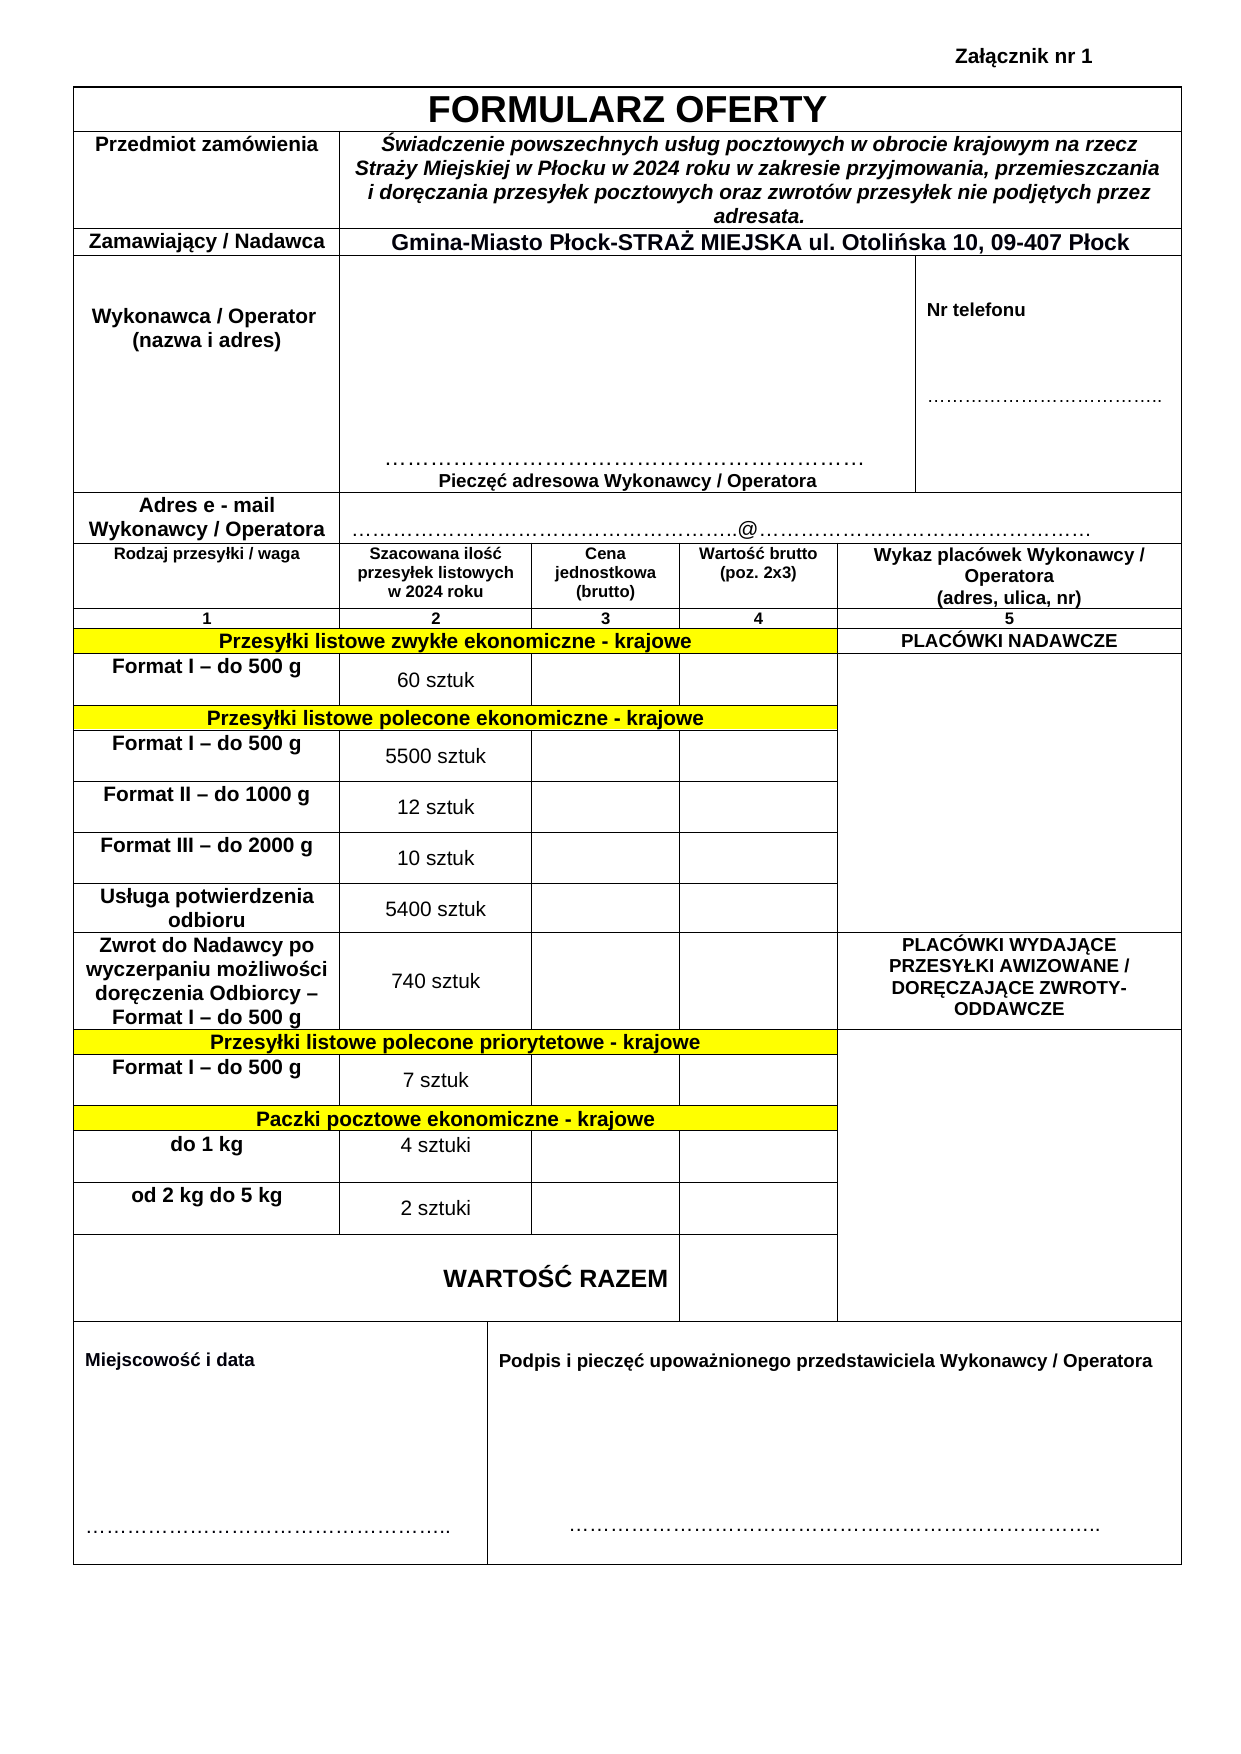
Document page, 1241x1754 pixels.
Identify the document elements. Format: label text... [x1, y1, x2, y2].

table_cell [680, 731, 837, 781]
table_cell [532, 933, 679, 1029]
table_cell [532, 654, 679, 704]
table_cell 12 sztuk [340, 782, 531, 832]
table_cell PLACÓWKI WYDAJĄCE PRZESYŁKI AWIZOWANE / DORĘCZAJĄCE ZWROTY-ODDAWCZE [838, 933, 1181, 1029]
table_cell od 2 kg do 5 kg [74, 1183, 339, 1234]
table_cell Paczki pocztowe ekonomiczne - krajowe [74, 1106, 837, 1130]
table_cell 7 sztuk [340, 1055, 531, 1105]
table_cell Miejscowość i data …………………………………………….. [74, 1322, 487, 1564]
table_cell 4 [680, 609, 837, 628]
table_cell Szacowana ilość przesyłek listowych w 2024 roku [340, 544, 531, 608]
table_cell 4 sztuki [340, 1131, 531, 1182]
table_cell [532, 731, 679, 781]
table_cell 1 [74, 609, 339, 628]
table_cell [680, 884, 837, 932]
table_cell Przedmiot zamówienia [74, 132, 339, 227]
table_cell Format I – do 500 g [74, 1055, 339, 1105]
table_cell 10 sztuk [340, 833, 531, 883]
table_cell [680, 833, 837, 883]
table_cell PLACÓWKI NADAWCZE [838, 629, 1181, 653]
table_cell Rodzaj przesyłki / waga [74, 544, 339, 608]
table_cell [532, 1183, 679, 1234]
table_cell WARTOŚĆ RAZEM [74, 1235, 679, 1321]
table_cell 2 sztuki [340, 1183, 531, 1234]
table_cell [680, 654, 837, 704]
table_cell 5 [838, 609, 1181, 628]
table_cell [532, 833, 679, 883]
table_cell [680, 1131, 837, 1182]
table_cell Podpis i pieczęć upoważnionego przedstawiciela Wykonawcy / Operatora ………………………………………………………………….. [488, 1322, 1181, 1564]
table_cell Przesyłki listowe polecone ekonomiczne - krajowe [74, 706, 837, 729]
table_cell 2 [340, 609, 531, 628]
table_cell [532, 1055, 679, 1105]
table_cell 740 sztuk [340, 933, 531, 1029]
table_cell Nr telefonu ……………………………….. [916, 256, 1181, 492]
table_cell Format III – do 2000 g [74, 833, 339, 883]
table_cell Format I – do 500 g [74, 731, 339, 781]
table_cell Zwrot do Nadawcy po wyczerpaniu możliwości doręczenia Odbiorcy – Format I – do 500 g [74, 933, 339, 1029]
table_cell [532, 1131, 679, 1182]
table_cell Cena jednostkowa (brutto) [532, 544, 679, 608]
table_cell [838, 1030, 1181, 1321]
table_cell Zamawiający / Nadawca [74, 229, 339, 255]
table_cell [680, 1183, 837, 1234]
table_cell Wartość brutto (poz. 2x3) [680, 544, 837, 608]
table_cell Gmina-Miasto Płock-STRAŻ MIEJSKA ul. Otolińska 10, 09-407 Płock [340, 229, 1181, 255]
table_cell [532, 884, 679, 932]
table_cell Wykonawca / Operator (nazwa i adres) [74, 256, 339, 492]
table_header FORMULARZ OFERTY [74, 88, 1181, 131]
table_cell Usługa potwierdzenia odbioru [74, 884, 339, 932]
table_cell 3 [532, 609, 679, 628]
table_cell Wykaz placówek Wykonawcy / Operatora (adres, ulica, nr) [838, 544, 1181, 608]
table_cell ………………………………………………..@………………………………………… [340, 493, 1181, 542]
table_cell Przesyłki listowe polecone priorytetowe - krajowe [74, 1030, 837, 1054]
table_cell Świadczenie powszechnych usług pocztowych w obrocie krajowym na rzecz Straży Miejskiej w Płocku w 2024 roku w zakresie przyjmowania, przemieszczania i doręczania przesyłek pocztowych oraz zwrotów przesyłek nie podjętych przez adresata. [340, 132, 1181, 227]
table_cell [680, 782, 837, 832]
table_cell Przesyłki listowe zwykłe ekonomiczne - krajowe [74, 629, 837, 653]
table_cell [680, 1055, 837, 1105]
table_cell ……………………………………………………… Pieczęć adresowa Wykonawcy / Operatora [340, 256, 915, 492]
table_cell Format I – do 500 g [74, 654, 339, 704]
table_cell [680, 933, 837, 1029]
table_cell 60 sztuk [340, 654, 531, 704]
table_cell 5500 sztuk [340, 731, 531, 781]
table_cell Adres e - mail Wykonawcy / Operatora [74, 493, 339, 542]
table_cell 5400 sztuk [340, 884, 531, 932]
table_cell [680, 1235, 837, 1321]
table_cell do 1 kg [74, 1131, 339, 1182]
table_cell Format II – do 1000 g [74, 782, 339, 832]
table_cell [532, 782, 679, 832]
text Załącznik nr 1 [148, 44, 1093, 68]
table_cell [838, 654, 1181, 932]
